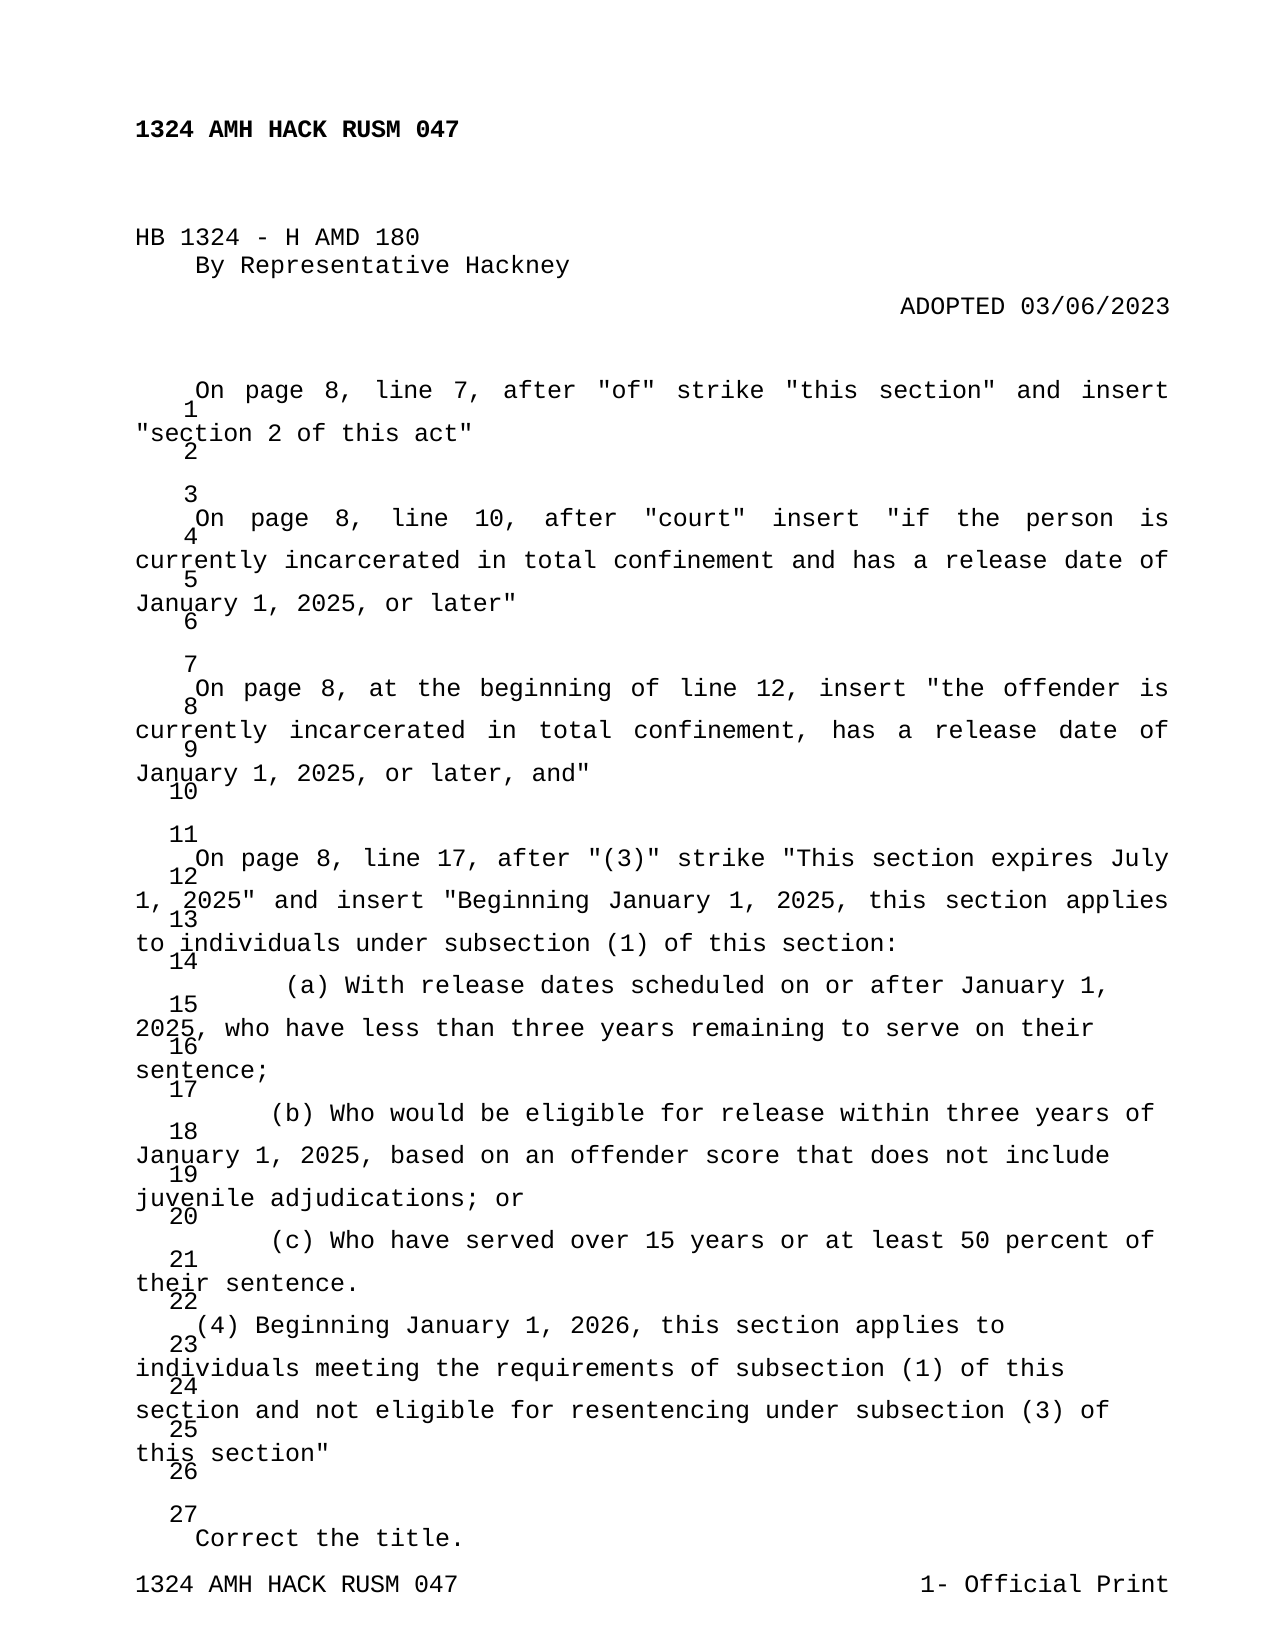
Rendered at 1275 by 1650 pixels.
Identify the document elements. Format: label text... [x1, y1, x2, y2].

text On page 8, line 7, after "of" strike "this section" and insert "section 2 of this act" [135, 365, 1170, 450]
text (a) With release dates scheduled on or after January 1, 2025, who have less than three years remaining to serve on their sentence; [135, 960, 1170, 1087]
text Correct the title. [135, 1512, 1170, 1555]
text On page 8, line 17, after "(3)" strike "This section expires July 1, 2025" and insert "Beginning January 1, 2025, this section applies to individuals under subsection (1) of this section: [135, 832, 1170, 960]
text (4) Beginning January 1, 2026, this section applies to individuals meeting the requirements of subsection (1) of this section and not eligible for resentencing under subsection (3) of this section" [135, 1300, 1170, 1470]
text (b) Who would be eligible for release within three years of January 1, 2025, based on an offender score that does not include juvenile adjudications; or [135, 1087, 1170, 1215]
text On page 8, line 10, after "court" insert "if the person is currently incarcerated in total confinement and has a release date of January 1, 2025, or later" [135, 492, 1170, 620]
text On page 8, at the beginning of line 12, insert "the offender is currently incarcerated in total confinement, has a release date of January 1, 2025, or later, and" [135, 662, 1170, 790]
text - [135, 224, 1170, 252]
text (c) Who have served over 15 years or at least 50 percent of their sentence. [135, 1215, 1170, 1300]
